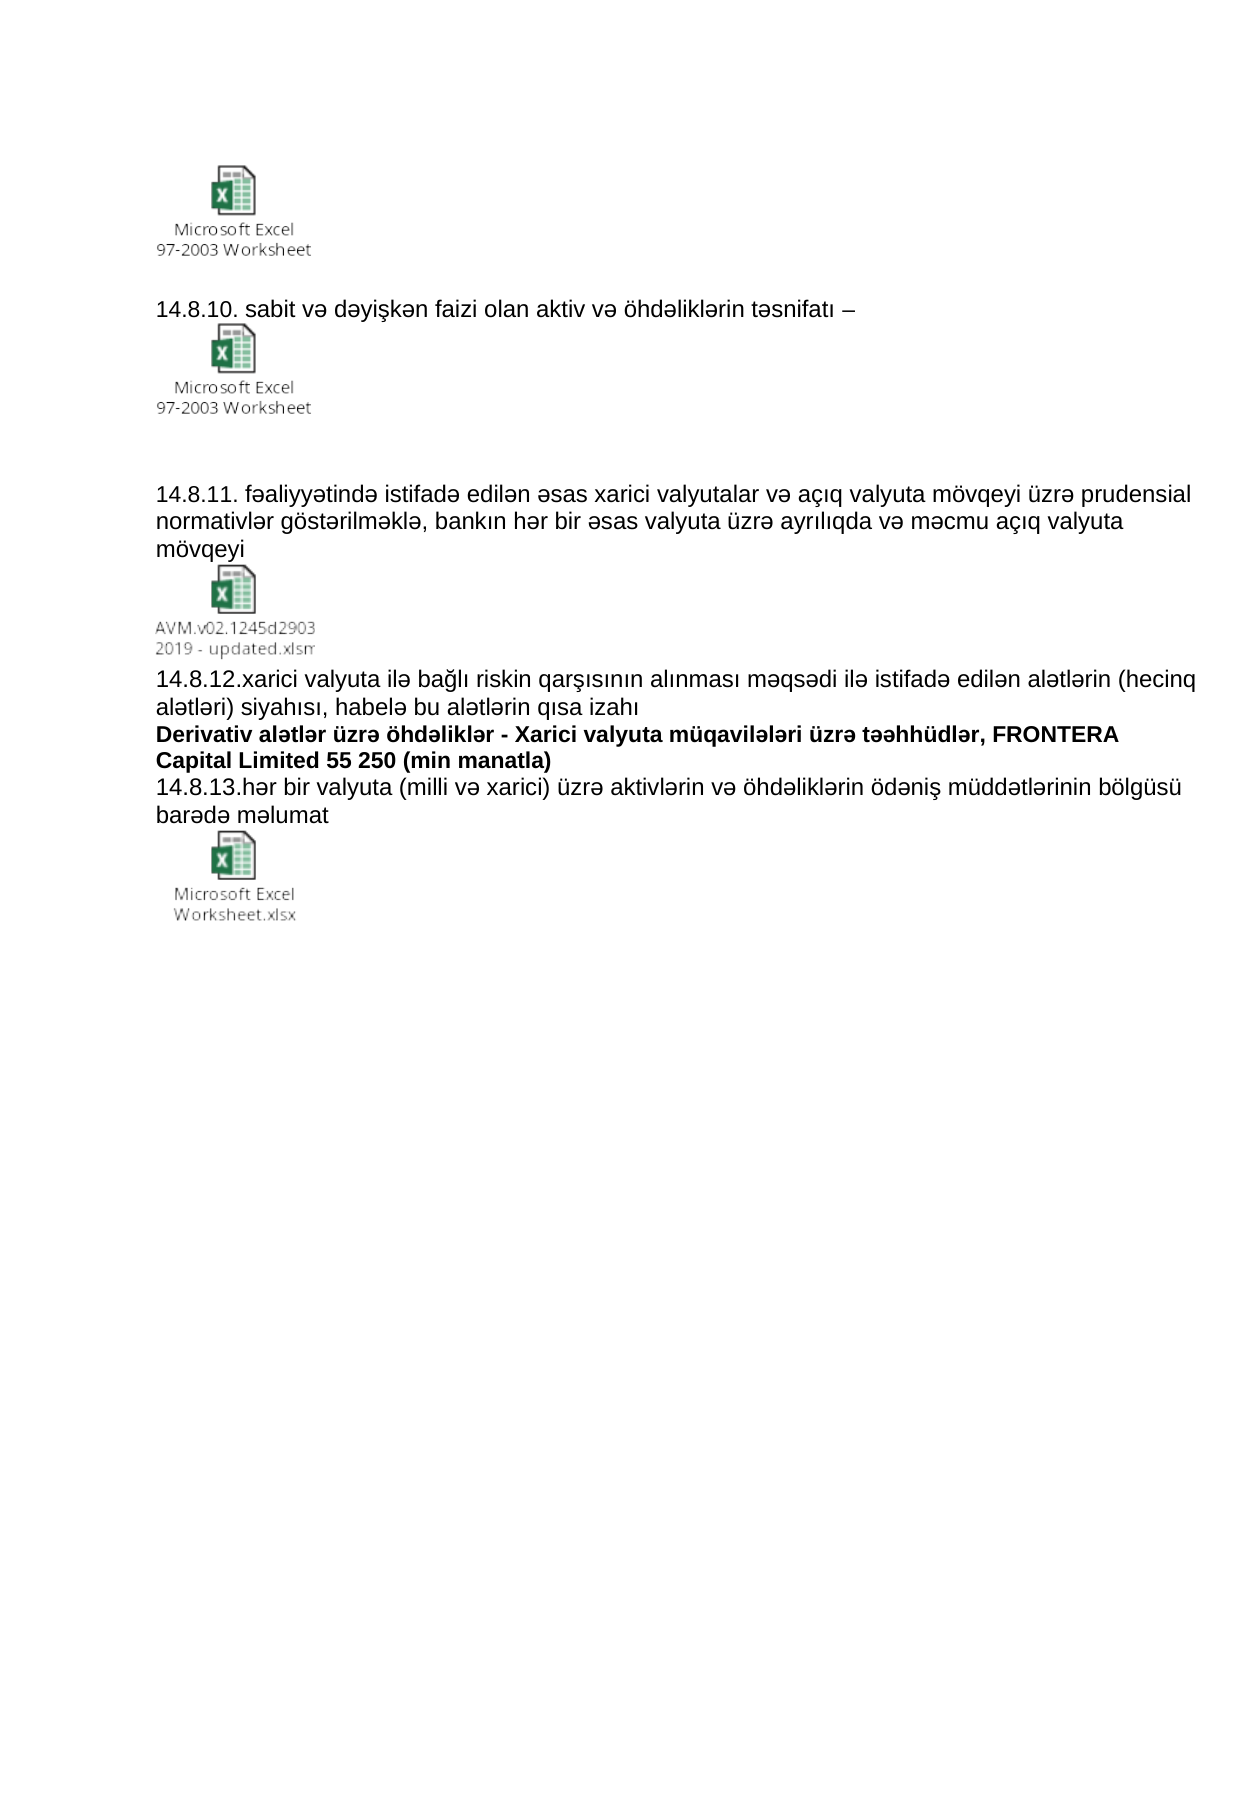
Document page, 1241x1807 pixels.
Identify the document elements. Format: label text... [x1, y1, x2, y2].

text Derivativ alətlər üzrə öhdəliklər - Xarici valyuta müqavilələri üzrə təəhhüdlər, FRONTERA Capital Limited 55 250 (min manatla) [156, 721, 1198, 773]
text 14.8.13.hər bir valyuta (milli və xarici) üzrə aktivlərin və öhdəliklərin ödəniş müddətlərinin bölgüsü barədə məlumat [156, 773, 1198, 828]
text 14.8.11. fəaliyyətində istifadə edilən əsas xarici valyutalar və açıq valyuta mövqeyi üzrə prudensial normativlər göstərilməklə, bankın hər bir əsas valyuta üzrə ayrılıqda və məcmu açıq valyuta mövqeyi [156, 479, 1198, 562]
text 14.8.10. sabit və dəyişkən faizi olan aktiv və öhdəliklərin təsnifatı – [156, 294, 1198, 322]
text 14.8.12.xarici valyuta ilə bağlı riskin qarşısının alınması məqsədi ilə istifadə edilən alətlərin (hecinq alətləri) siyahısı, habelə bu alətlərin qısa izahı [156, 665, 1198, 721]
